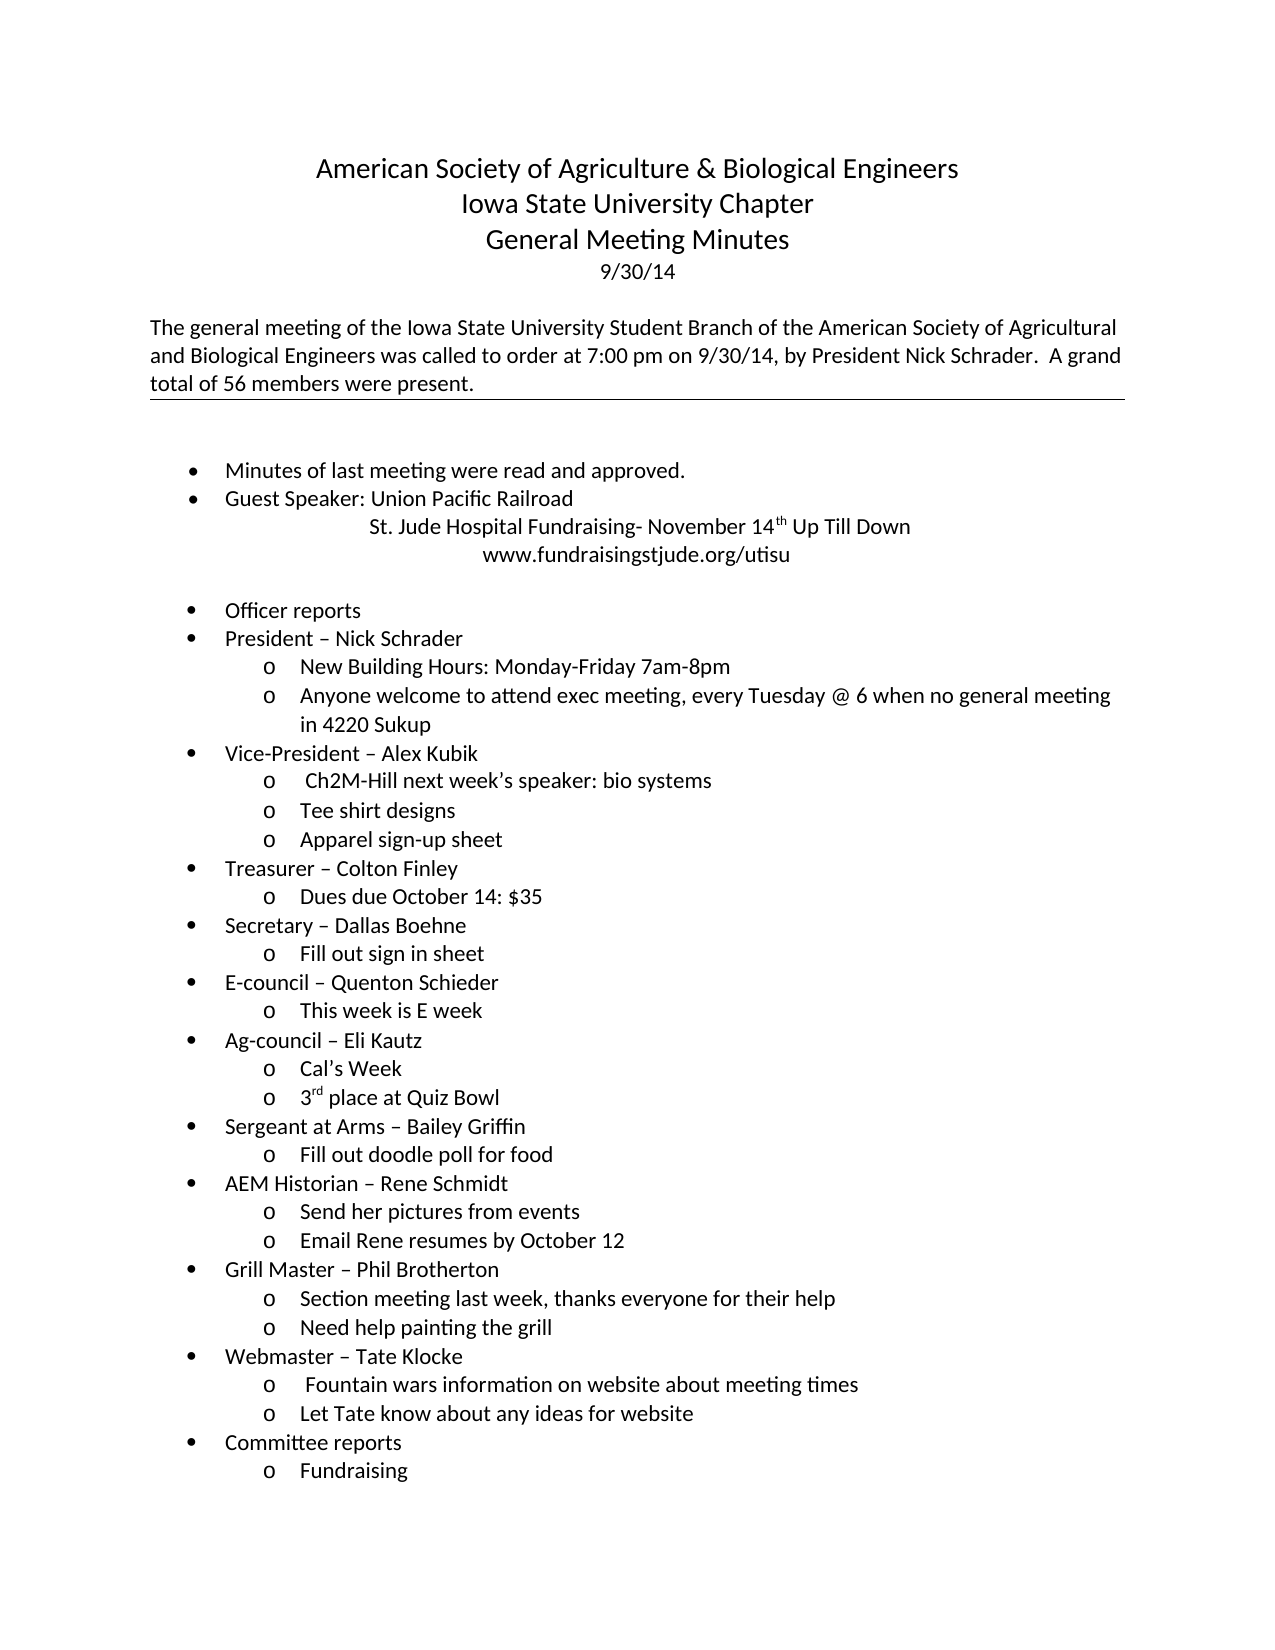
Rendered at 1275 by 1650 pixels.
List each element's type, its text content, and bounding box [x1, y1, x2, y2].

list Ag-council – Eli Kautz [187, 1026, 1125, 1054]
list Fundraising [262, 1456, 1125, 1486]
list Committee reports [187, 1428, 1125, 1456]
list 3rd place at Quiz Bowl [262, 1083, 1125, 1112]
list Grill Master – Phil Brotherton [187, 1256, 1125, 1284]
text American Society of Agriculture & Biological Engineers [150, 150, 1125, 186]
list Fill out doodle poll for food [262, 1140, 1125, 1169]
list Cal’s Week [262, 1054, 1125, 1083]
text Iowa State University Chapter [150, 186, 1125, 221]
list Treasurer – Colton Finley [187, 854, 1125, 882]
list Vice-President – Alex Kubik [187, 739, 1125, 767]
list Ch2M-Hill next week’s speaker: bio systems [262, 767, 1125, 796]
list Secretary – Dallas Boehne [187, 911, 1125, 939]
list Section meeting last week, thanks everyone for their help [262, 1284, 1125, 1313]
list Sergeant at Arms – Bailey Griffin [187, 1112, 1125, 1140]
list Guest Speaker: Union Pacific Railroad [187, 484, 1125, 512]
list www.fundraisingstjude.org/utisu [187, 540, 1125, 568]
text 9/30/14 [150, 257, 1125, 285]
list Dues due October 14: $35 [262, 882, 1125, 911]
list Send her pictures from events [262, 1197, 1125, 1226]
text The general meeting of the Iowa State University Student Branch of the American Society of Agricultural and Biological Engineers was called to order at 7:00 pm on 9/30/14, by President Nick Schrader. A grand total of 56 members were present. [150, 313, 1125, 399]
list Let Tate know about any ideas for website [262, 1399, 1125, 1428]
list Tee shirt designs [262, 796, 1125, 825]
list E-council – Quenton Schieder [187, 968, 1125, 997]
list Webmaster – Tate Klocke [187, 1342, 1125, 1370]
list President – Nick Schrader [187, 624, 1125, 652]
list New Building Hours: Monday-Friday 7am-8pm [262, 652, 1125, 681]
list St. Jude Hospital Fundraising- November 14th Up Till Down [187, 512, 1125, 540]
list Fountain wars information on website about meeting times [262, 1370, 1125, 1399]
list Email Rene resumes by October 12 [262, 1226, 1125, 1256]
list Officer reports [187, 596, 1125, 624]
list Fill out sign in sheet [262, 939, 1125, 968]
list AEM Historian – Rene Schmidt [187, 1169, 1125, 1197]
text General Meeting Minutes [150, 221, 1125, 257]
list Need help painting the grill [262, 1313, 1125, 1342]
list This week is E week [262, 997, 1125, 1026]
list Minutes of last meeting were read and approved. [187, 456, 1125, 484]
list Anyone welcome to attend exec meeting, every Tuesday @ 6 when no general meeting in 4220 Sukup [262, 681, 1125, 739]
list Apparel sign-up sheet [262, 825, 1125, 854]
